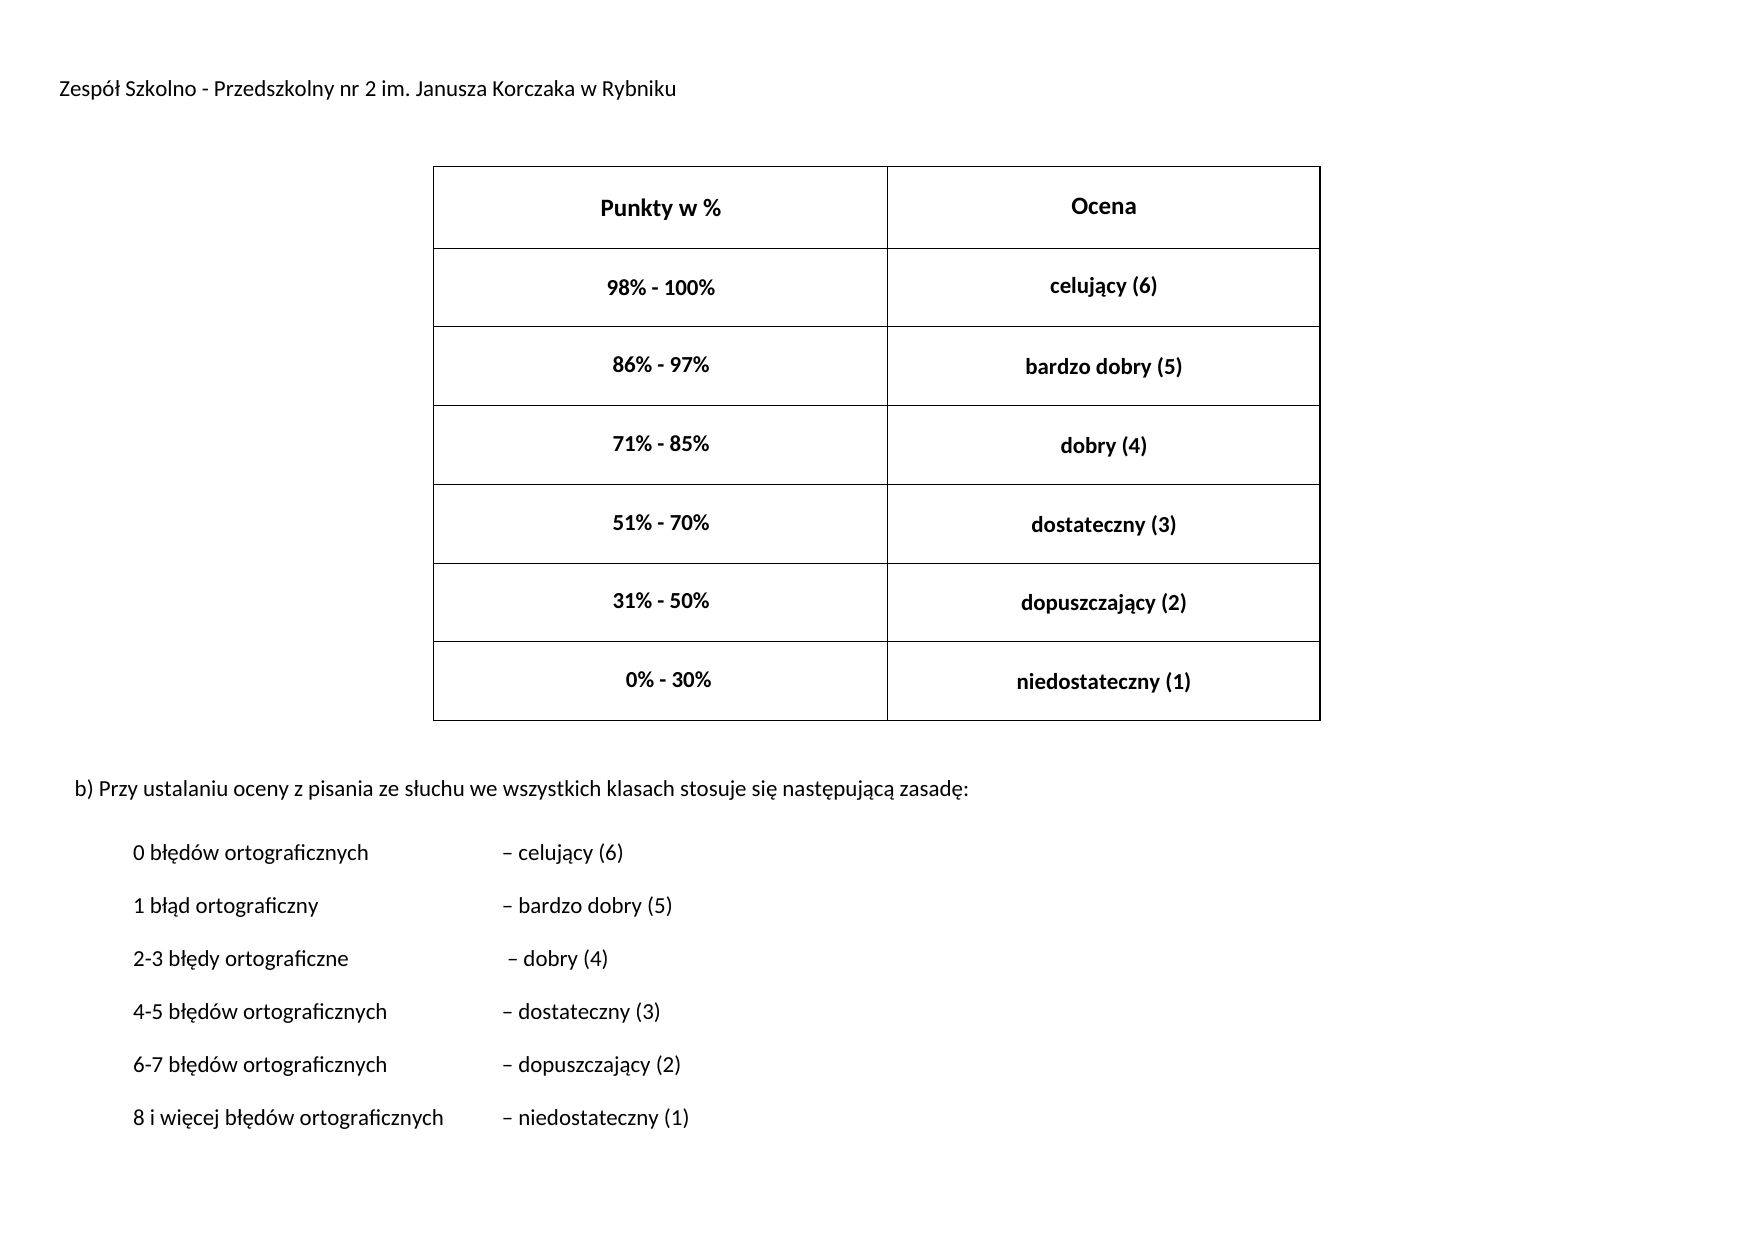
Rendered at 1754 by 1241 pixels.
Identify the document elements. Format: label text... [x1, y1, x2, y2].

text 4-5 błędów ortograficznych – dostateczny (3) [59, 997, 1695, 1025]
text 1 błąd ortograficzny – bardzo dobry (5) [59, 891, 1695, 919]
table_cell 31% - 50% [434, 564, 887, 641]
table_cell 98% - 100% [434, 249, 887, 326]
table_cell dobry (4) [888, 406, 1319, 484]
table_header Punkty w % [434, 167, 887, 247]
table_cell 0% - 30% [434, 642, 887, 720]
table_header Ocena [888, 167, 1319, 247]
text 8 i więcej błędów ortograficznych – niedostateczny (1) [59, 1103, 1695, 1131]
table_cell celujący (6) [888, 249, 1319, 326]
table_cell bardzo dobry (5) [888, 327, 1319, 405]
text 2-3 błędy ortograficzne – dobry (4) [59, 944, 1695, 972]
table_cell 86% - 97% [434, 327, 887, 405]
text 6-7 błędów ortograficznych – dopuszczający (2) [59, 1050, 1695, 1078]
table_cell 51% - 70% [434, 485, 887, 562]
table_cell dostateczny (3) [888, 485, 1319, 562]
text 0 błędów ortograficznych – celujący (6) [59, 838, 1695, 866]
table_cell dopuszczający (2) [888, 564, 1319, 641]
table_cell 71% - 85% [434, 406, 887, 484]
text b) Przy ustalaniu oceny z pisania ze słuchu we wszystkich klasach stosuje się następującą zasadę: [59, 774, 1695, 802]
table_cell niedostateczny (1) [888, 642, 1319, 720]
